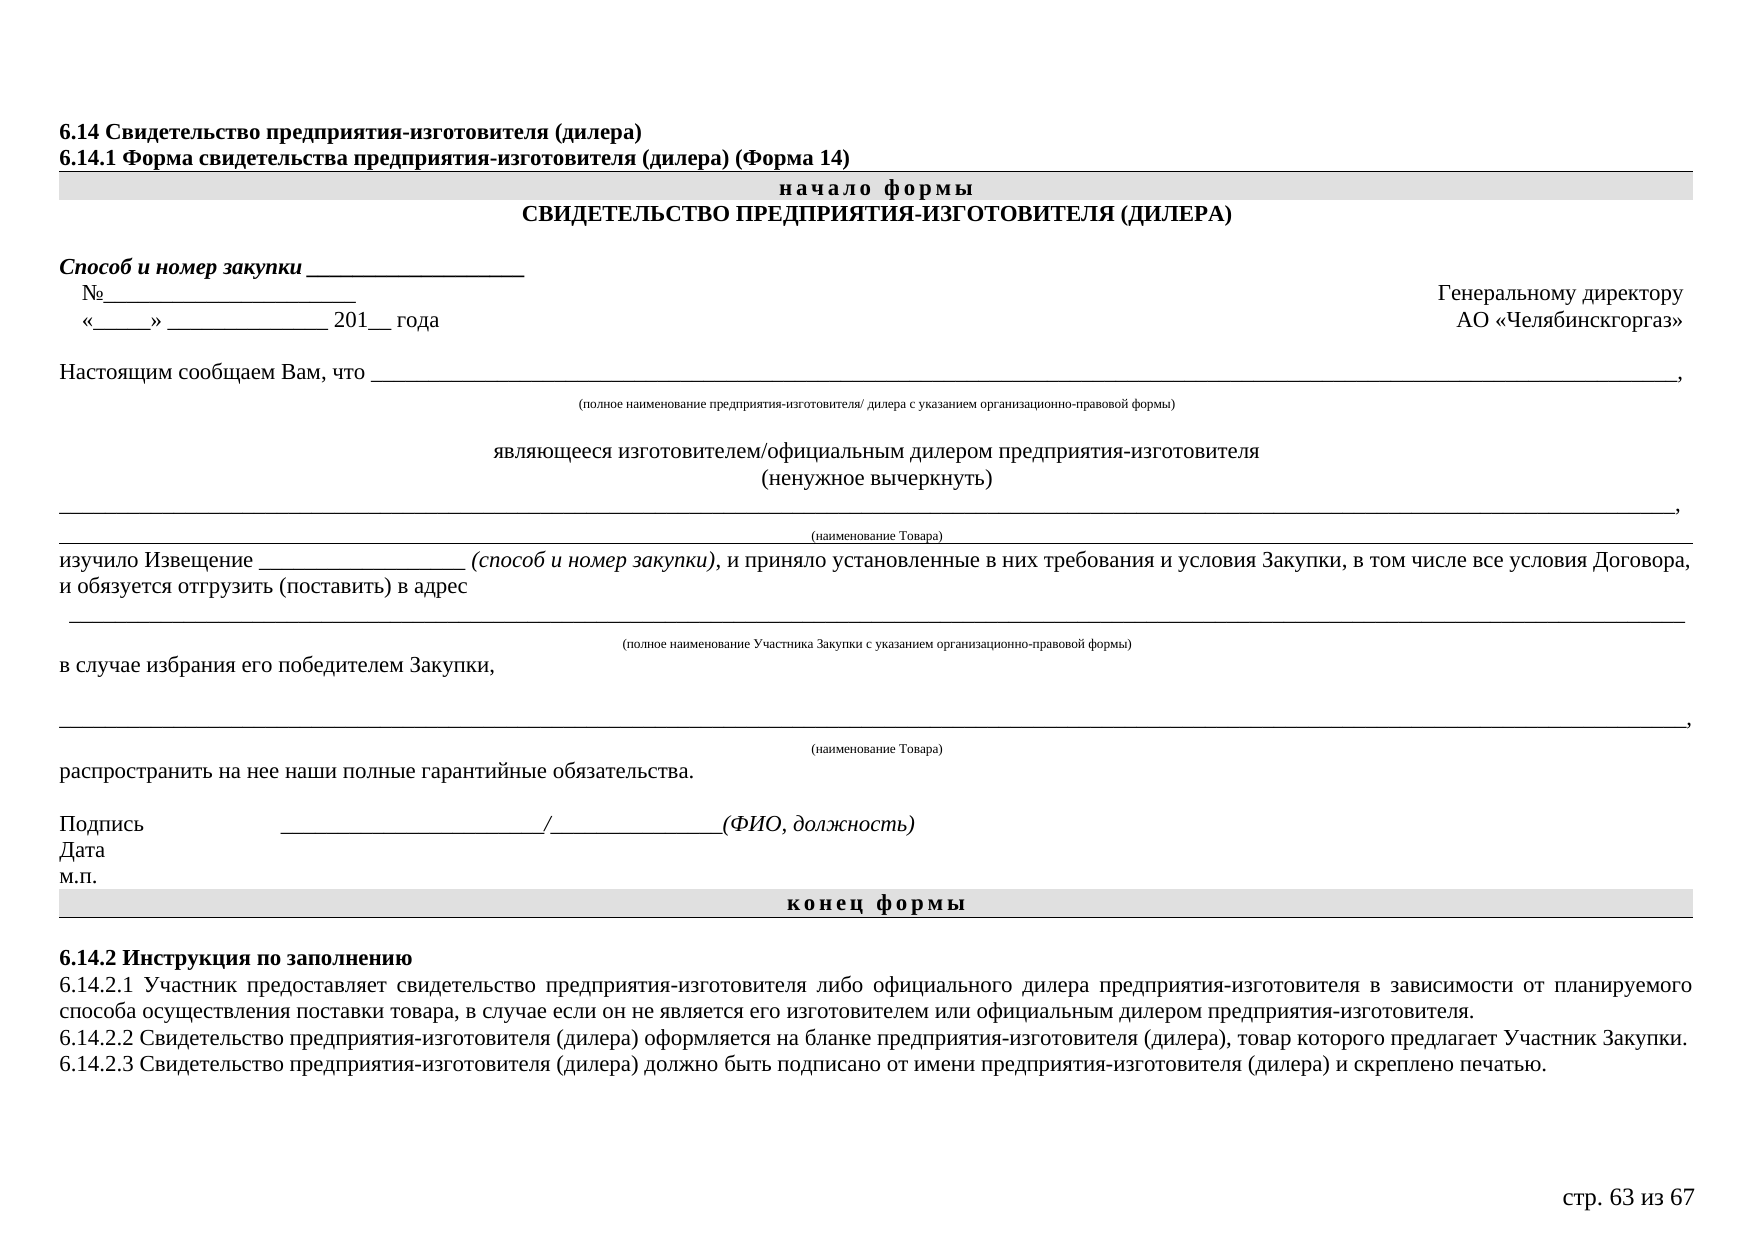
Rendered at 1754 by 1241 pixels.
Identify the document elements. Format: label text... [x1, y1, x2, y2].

text (наименование Товара) [59, 731, 1695, 757]
table_header №______________________ «_____» ______________ 201__ года [70, 279, 568, 332]
text Подпись _______________________/_______________(ФИО, должность) [59, 809, 1695, 836]
text (полное наименование предприятия-изготовителя/ дилера с указанием организационно-правовой формы) [59, 385, 1695, 411]
text изучило Извещение __________________ (способ и номер закупки), и приняло установленные в них требования и условия Закупки, в том числе все условия Договора, и обязуется отгрузить (поставить) в адрес [59, 544, 1693, 599]
text 6.14.2.3 Свидетельство предприятия-изготовителя (дилера) должно быть подписано от имени предприятия-изготовителя (дилера) и скреплено печатью. [59, 1050, 1695, 1076]
text Дата [59, 836, 1695, 862]
text м.п. [59, 862, 1695, 889]
text (полное наименование Участника Закупки с указанием организационно-правовой формы) [59, 625, 1695, 651]
text 6.14.1 Форма свидетельства предприятия-изготовителя (дилера) (Форма 14) [59, 144, 1695, 171]
text (наименование Товара) [59, 517, 1695, 543]
text являющееся изготовителем/официальным дилером предприятия-изготовителя [59, 437, 1695, 464]
text 6.14.2 Инструкция по заполнению [59, 944, 1695, 971]
text ______________________________________________________________________________________________________________________________________________, [59, 704, 1695, 731]
text СВИДЕТЕЛЬСТВО ПРЕДПРИЯТИЯ-ИЗГОТОВИТЕЛЯ (ДИЛЕРА) [59, 200, 1695, 227]
text конец формы [59, 889, 1693, 917]
text распространить на нее наши полные гарантийные обязательства. [59, 757, 1695, 783]
text начало формы [59, 172, 1693, 200]
text 6.14.2.1 Участник предоставляет свидетельство предприятия-изготовителя либо официального дилера предприятия-изготовителя в зависимости от планируемого способа осуществления поставки товара, в случае если он не является его изготовителем или официальным дилером предприятия-изготовителя. [59, 971, 1695, 1023]
text Способ и номер закупки ___________________ [59, 253, 1695, 279]
text 6.14.2.2 Свидетельство предприятия-изготовителя (дилера) оформляется на бланке предприятия-изготовителя (дилера), товар которого предлагает Участник Закупки. [59, 1023, 1695, 1050]
text _____________________________________________________________________________________________________________________________________________ [59, 599, 1695, 625]
text (ненужное вычеркнуть) [59, 464, 1695, 490]
text в случае избрания его победителем Закупки, [59, 651, 1695, 678]
text 6.14 Свидетельство предприятия-изготовителя (дилера) [59, 118, 1695, 144]
text _____________________________________________________________________________________________________________________________________________, [59, 490, 1695, 517]
text Настоящим сообщаем Вам, что __________________________________________________________________________________________________________________, [59, 358, 1695, 385]
table_header Генеральному директору АО «Челябинскгоргаз» [569, 279, 1694, 332]
